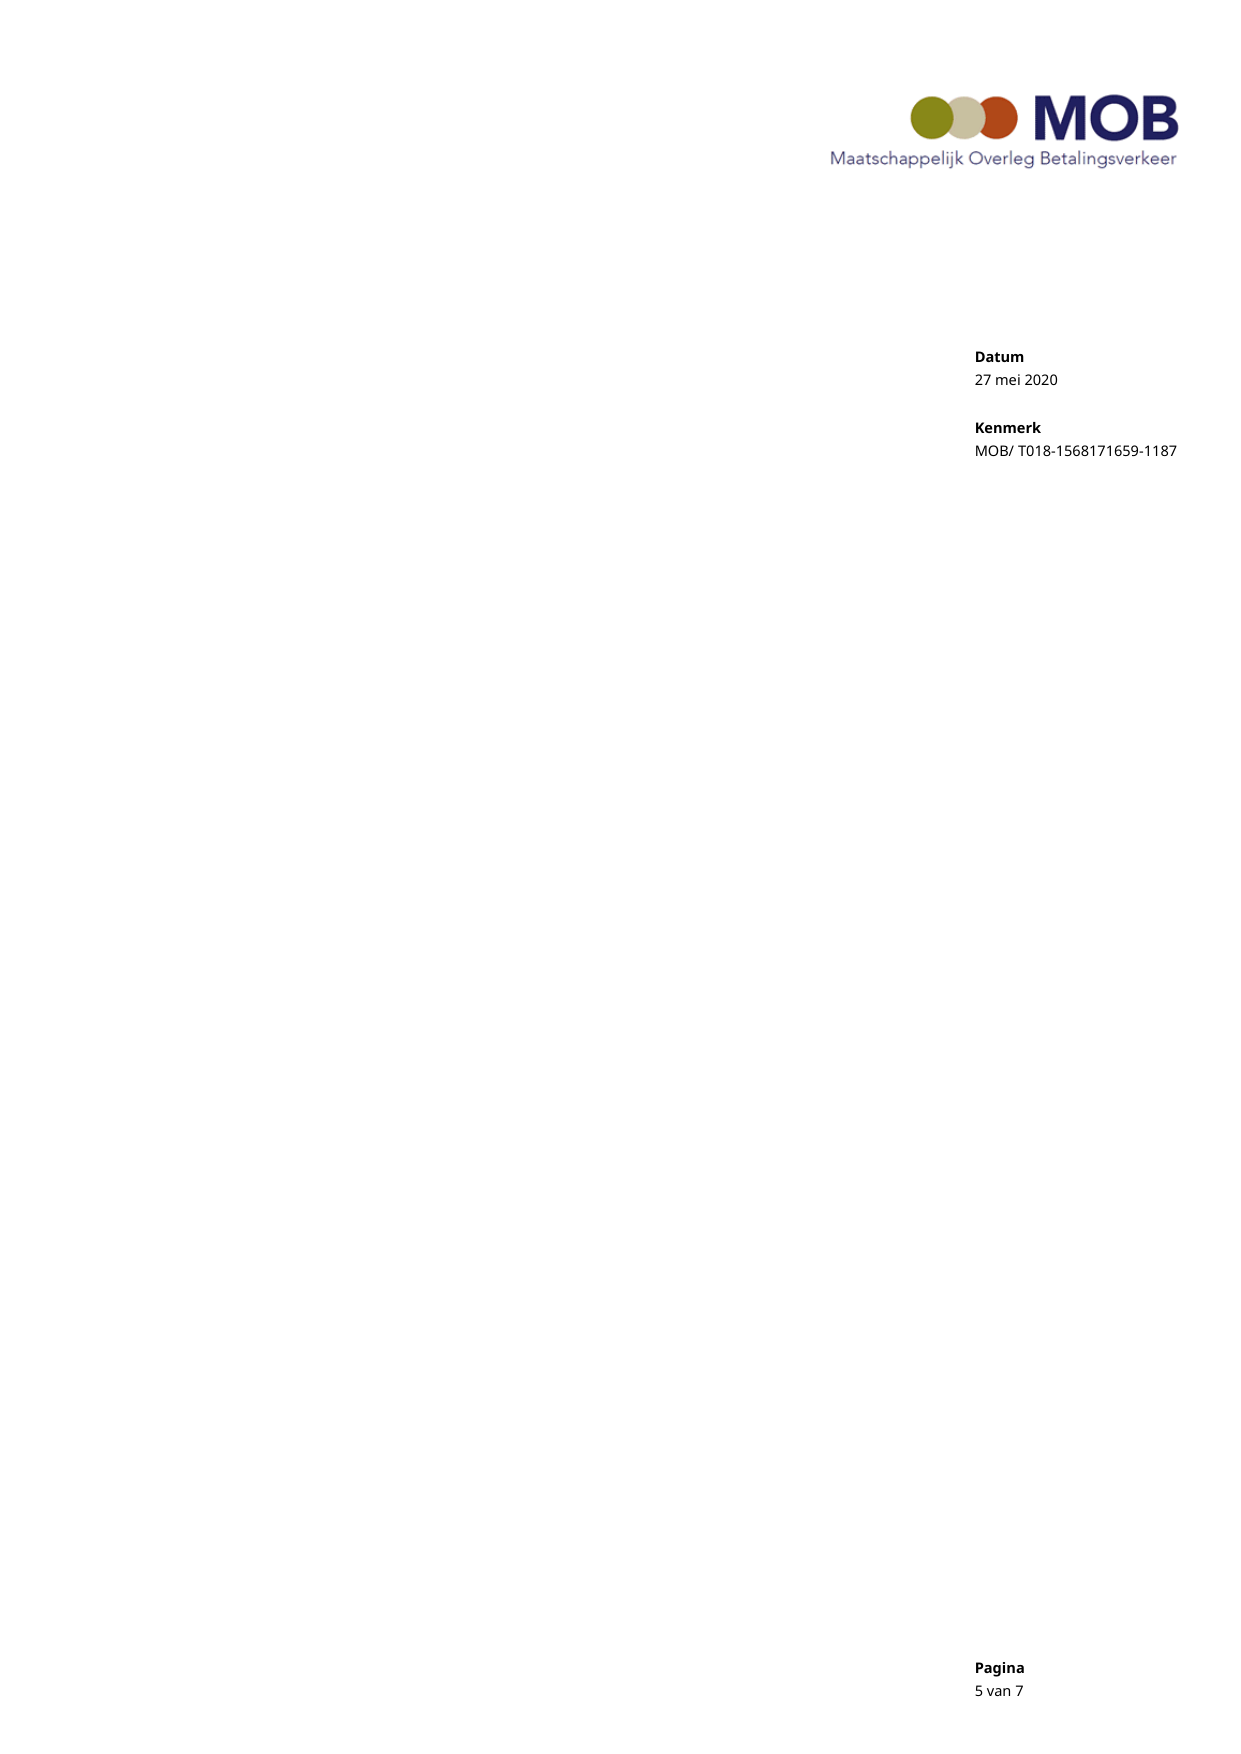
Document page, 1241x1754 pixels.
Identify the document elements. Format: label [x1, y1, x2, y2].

picture [825, 89, 1195, 179]
